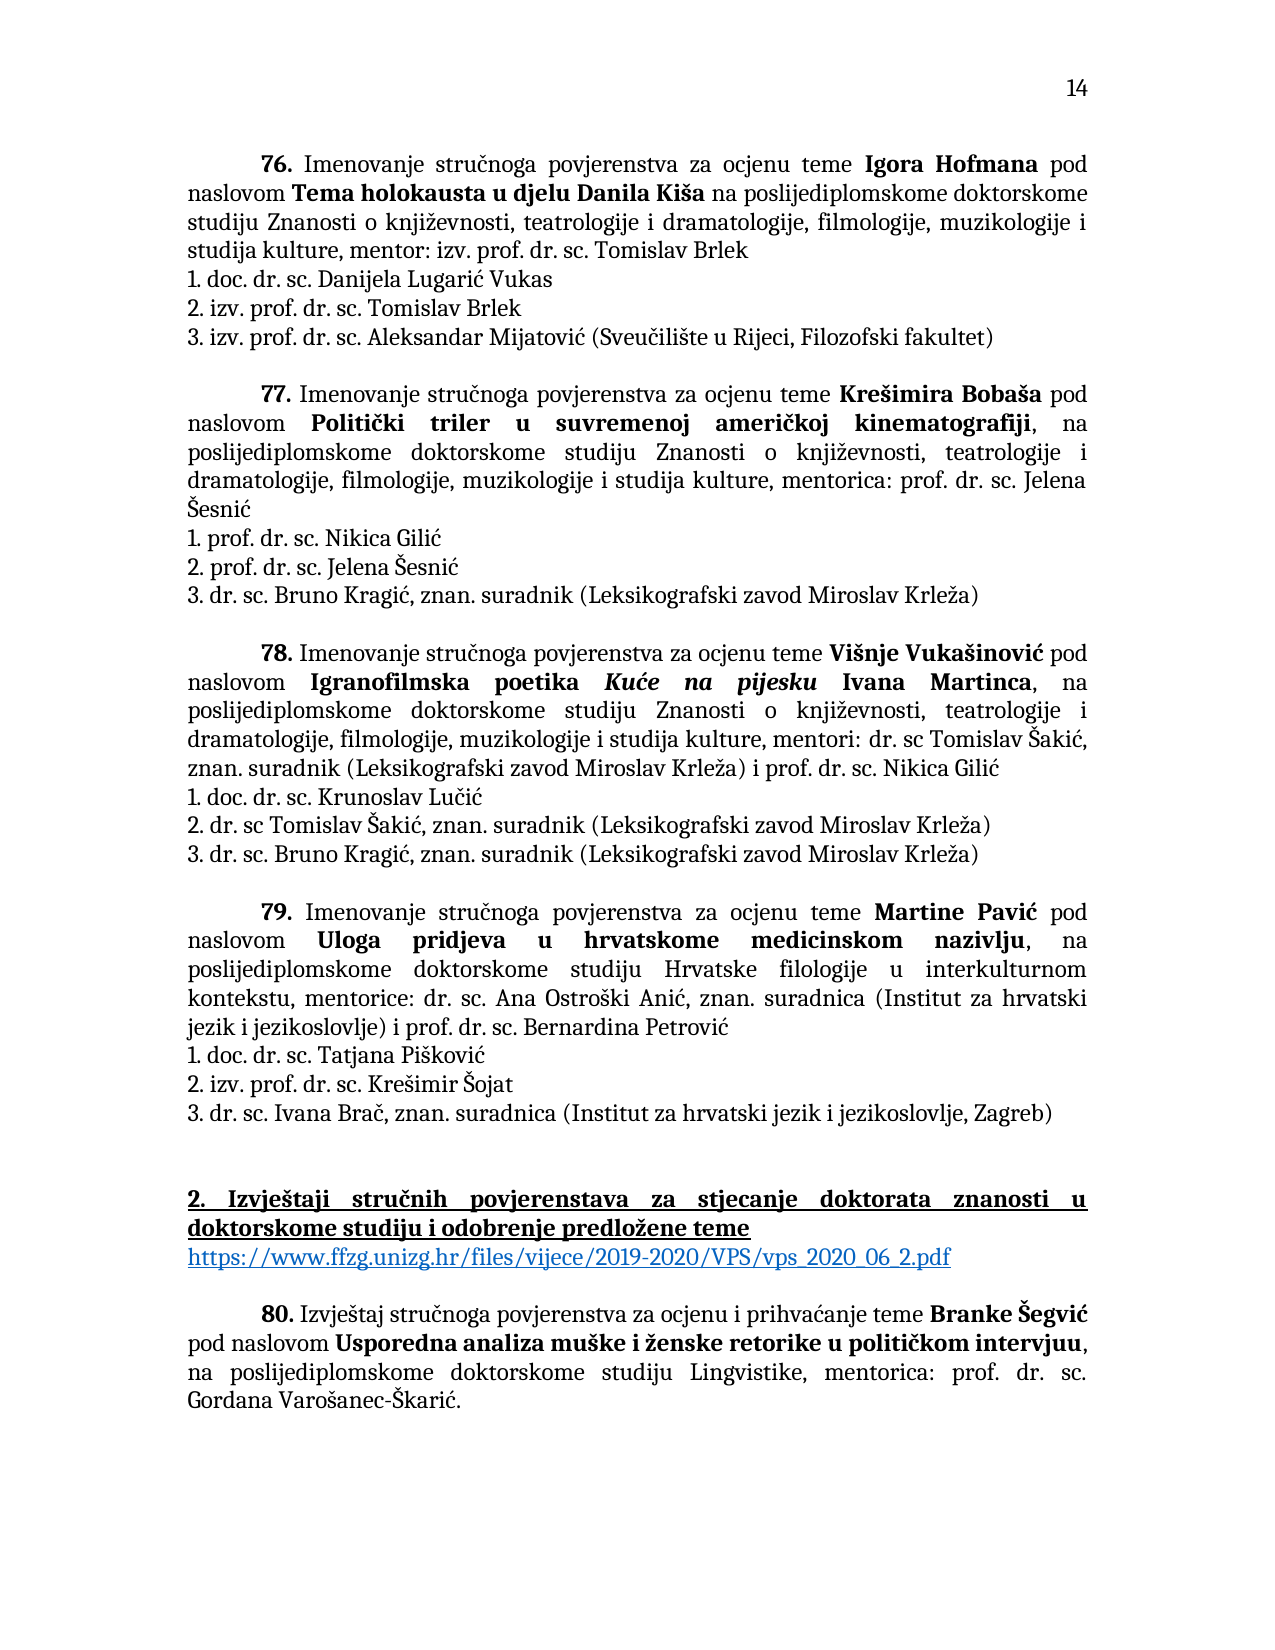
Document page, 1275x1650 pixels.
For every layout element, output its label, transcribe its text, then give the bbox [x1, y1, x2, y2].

text 1. doc. dr. sc. Krunoslav Lučić [187, 782, 1088, 811]
text 77. Imenovanje stručnoga povjerenstva za ocjenu teme Krešimira Bobaša pod naslovom Politički triler u suvremenoj američkoj kinematografiji, na poslijediplomskome doktorskome studiju Znanosti o književnosti, teatrologije i dramatologije, filmologije, muzikologije i studija kulture, mentorica: prof. dr. sc. Jelena Šesnić [187, 380, 1088, 524]
text 80. Izvještaj stručnoga povjerenstva za ocjenu i prihvaćanje teme Branke Šegvić pod naslovom Usporedna analiza muške i ženske retorike u političkom intervjuu, na poslijediplomskome doktorskome studiju Lingvistike, mentorica: prof. dr. sc. Gordana Varošanec-Škarić. [187, 1300, 1088, 1415]
text 76. Imenovanje stručnoga povjerenstva za ocjenu teme Igora Hofmana pod naslovom Tema holokausta u djelu Danila Kiša na poslijediplomskome doktorskome studiju Znanosti o književnosti, teatrologije i dramatologije, filmologije, muzikologije i studija kulture, mentor: izv. prof. dr. sc. Tomislav Brlek [187, 150, 1088, 265]
text 3. izv. prof. dr. sc. Aleksandar Mijatović (Sveučilište u Rijeci, Filozofski fakultet) [187, 322, 1088, 351]
text 2. Izvještaji stručnih povjerenstava za stjecanje doktorata znanosti u doktorskome studiju i odobrenje predložene teme [187, 1210, 1088, 1242]
text 1. doc. dr. sc. Danijela Lugarić Vukas [187, 265, 1088, 294]
text 2. dr. sc Tomislav Šakić, znan. suradnik (Leksikografski zavod Miroslav Krleža) [432, 811, 1088, 840]
text 2. izv. prof. dr. sc. Tomislav Brlek [187, 294, 1088, 322]
text 78. Imenovanje stručnoga povjerenstva za ocjenu teme Višnje Vukašinović pod naslovom Igranofilmska poetika Kuće na pijesku Ivana Martinca, na poslijediplomskome doktorskome studiju Znanosti o književnosti, teatrologije i dramatologije, filmologije, muzikologije i studija kulture, mentori: dr. sc Tomislav Šakić, znan. suradnik (Leksikografski zavod Miroslav Krleža) i prof. dr. sc. Nikica Gilić [187, 639, 1088, 782]
text 2. Izvještaji stručnih povjerenstava za stjecanje doktorata znanosti u doktorskome studiju i odobrenje predložene teme [187, 1185, 1088, 1209]
text 79. Imenovanje stručnoga povjerenstva za ocjenu teme Martine Pavić pod naslovom Uloga pridjeva u hrvatskome medicinskom nazivlju, na poslijediplomskome doktorskome studiju Hrvatske filologije u interkulturnom kontekstu, mentorice: dr. sc. Ana Ostroški Anić, znan. suradnica (Institut za hrvatski jezik i jezikoslovlje) i prof. dr. sc. Bernardina Petrović [187, 897, 1088, 1041]
text 1. prof. dr. sc. Nikica Gilić [187, 524, 1088, 552]
text 1. doc. dr. sc. Tatjana Pišković [187, 1041, 1088, 1070]
text 2. izv. prof. dr. sc. Krešimir Šojat [187, 1070, 1088, 1099]
text 3. dr. sc. Ivana Brač, znan. suradnica (Institut za hrvatski jezik i jezikoslovlje, Zagreb) [187, 1099, 1088, 1127]
text 3. dr. sc. Bruno Kragić, znan. suradnik (Leksikografski zavod Miroslav Krleža) [187, 840, 1088, 869]
text https://www.ffzg.unizg.hr/files/vijece/2019-2020/VPS/vps_2020_06_2.pdf [187, 1242, 1088, 1271]
text 3. dr. sc. Bruno Kragić, znan. suradnik (Leksikografski zavod Miroslav Krleža) [187, 581, 1088, 610]
text 2. prof. dr. sc. Jelena Šesnić [187, 552, 1088, 581]
